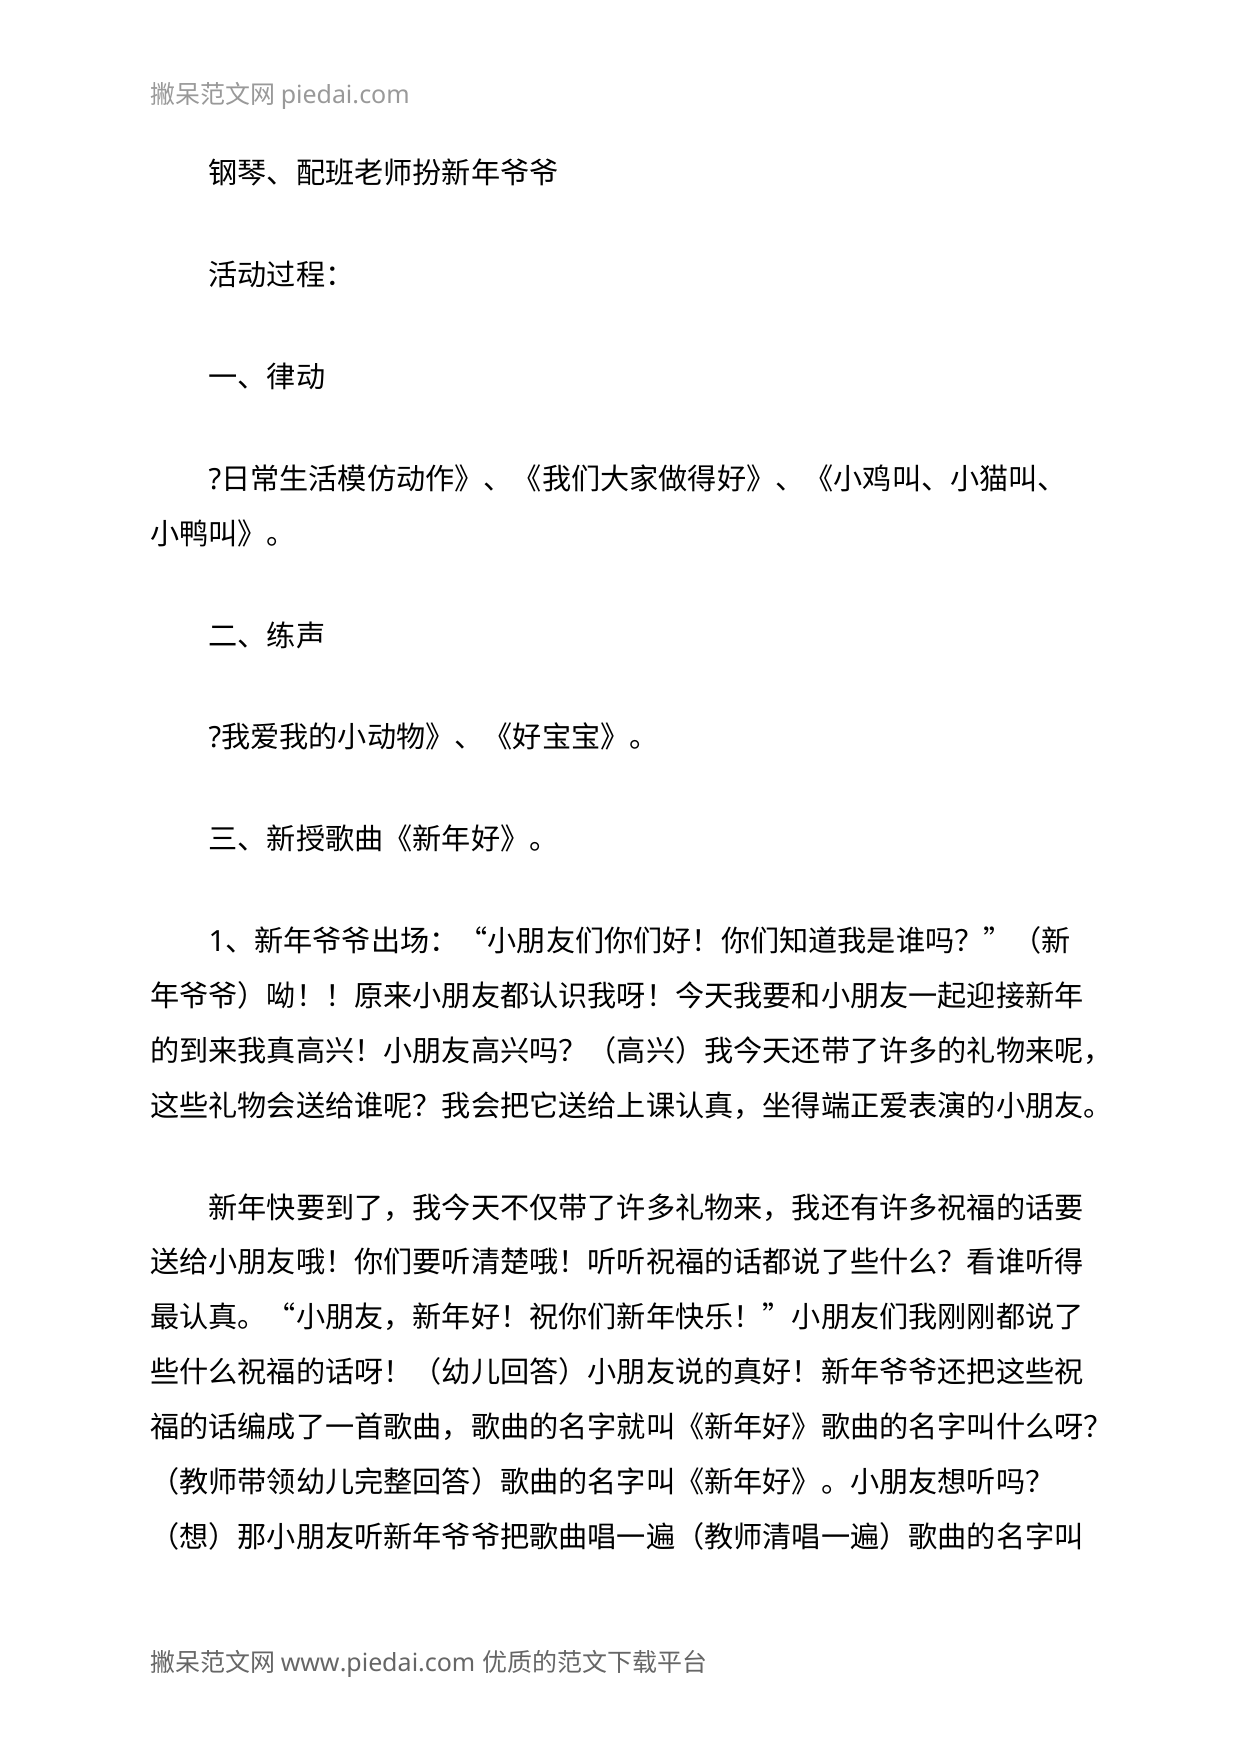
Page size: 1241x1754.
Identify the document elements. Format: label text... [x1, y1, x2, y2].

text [150, 1184, 1090, 1556]
text 钢琴、配班老师扮新年爷爷 [150, 150, 1090, 192]
text ?我爱我的小动物》、《好宝宝》。 [150, 714, 1090, 756]
text 活动过程： [150, 252, 1090, 294]
text 一、律动 [150, 353, 1090, 396]
text ?日常生活模仿动作》、《我们大家做得好》、《小鸡叫、小猫叫、小鸭叫》。 [150, 455, 1090, 553]
text 二、练声 [150, 612, 1090, 654]
text 三、新授歌曲《新年好》。 [150, 816, 1090, 858]
text 1、新年爷爷出场：“小朋友们你们好！你们知道我是谁吗？”（新年爷爷）呦！！原来小朋友都认识我呀！今天我要和小朋友一起迎接新年的到来我真高兴！小朋友高兴吗？（高兴）我今天还带了许多的礼物来呢，这些礼物会送给谁呢？我会把它送给上课认真，坐得端正爱表演的小朋友。 [150, 918, 1090, 1125]
